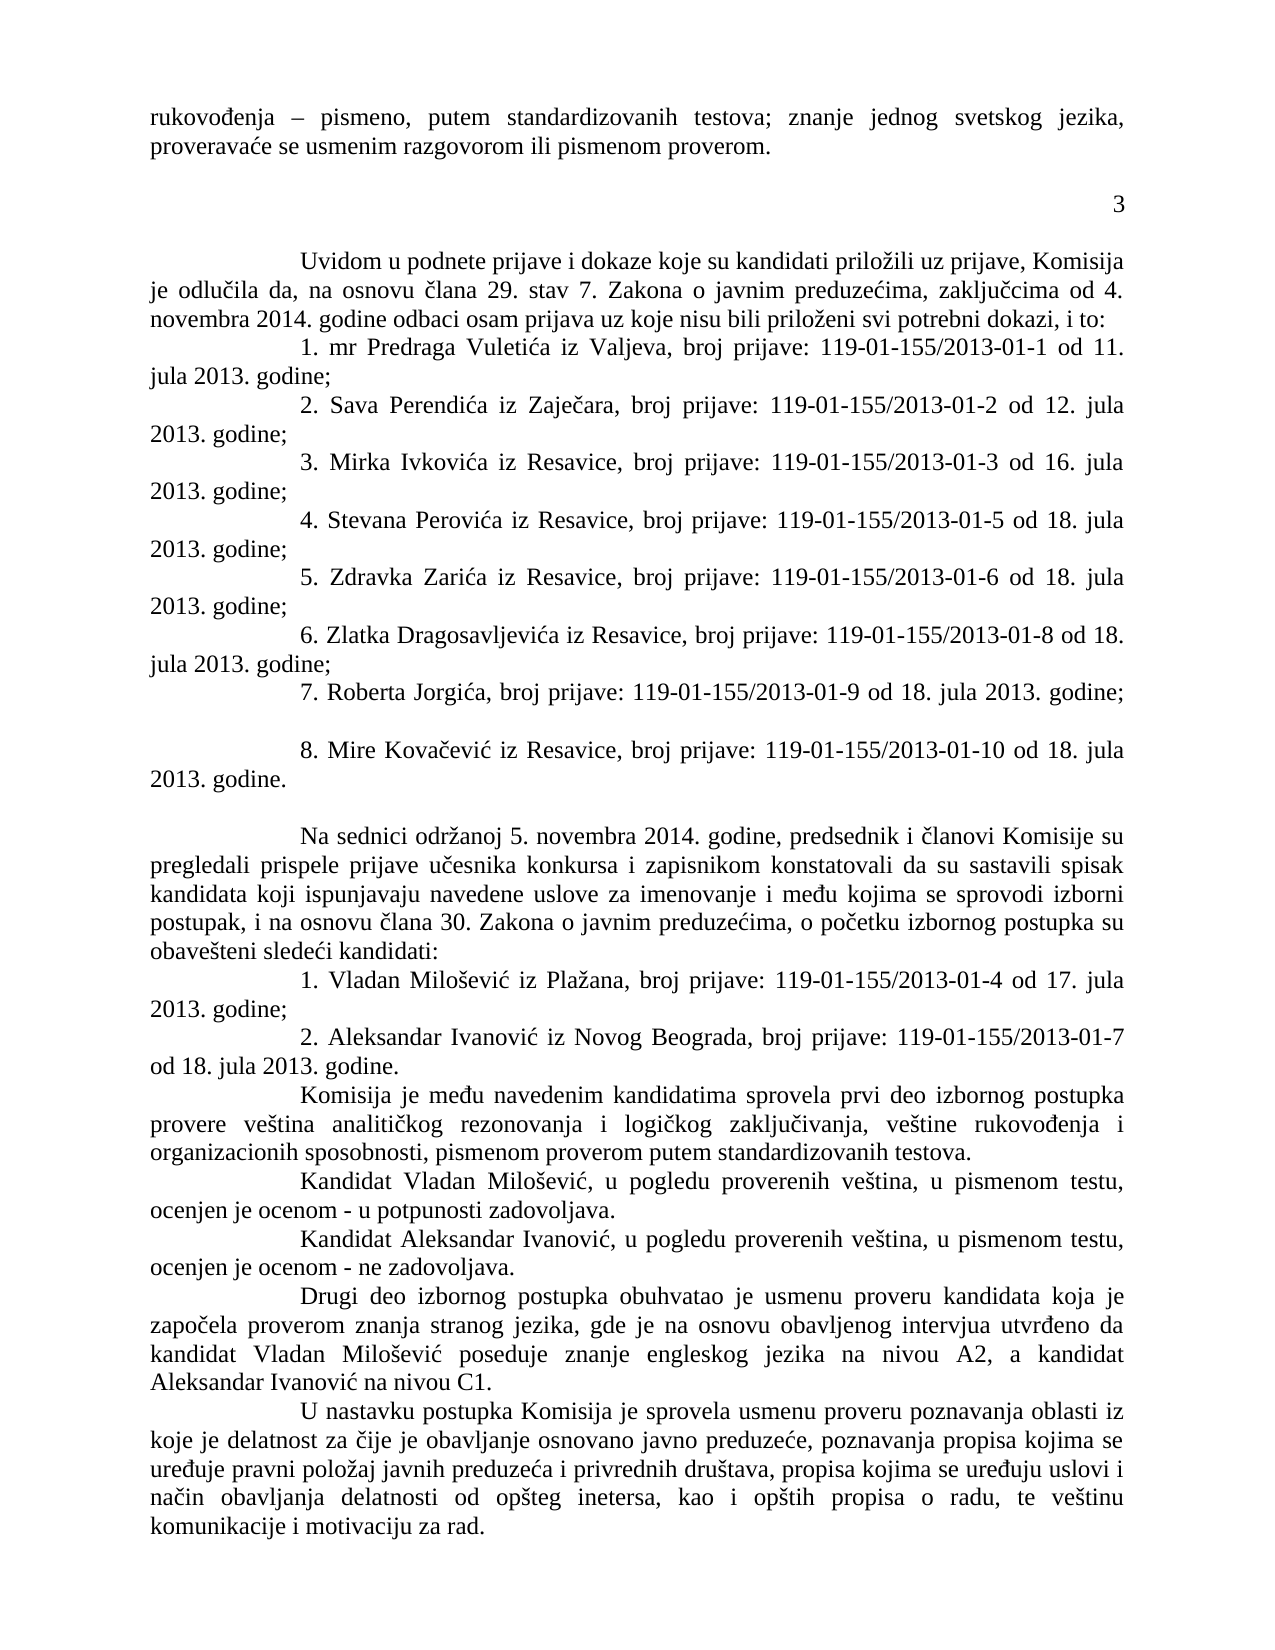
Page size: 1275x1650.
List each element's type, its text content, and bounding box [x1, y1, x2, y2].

text Kandidat Vladan Milošević, u pogledu proverenih veština, u pismenom testu, ocenjen je ocenom - u potpunosti zadovoljava. [150, 1166, 1125, 1224]
text 7. Roberta Jorgića, broj prijave: 119-01-155/2013-01-9 od 18. jula 2013. godine; [150, 677, 1125, 735]
text 3. Mirka Ivkovića iz Resavice, broj prijave: 119-01-155/2013-01-3 od 16. jula 2013. godine; [150, 447, 1125, 505]
text 5. Zdravka Zarića iz Resavice, broj prijave: 119-01-155/2013-01-6 od 18. jula 2013. godine; [150, 562, 1125, 620]
text 2. Sava Perendića iz Zaječara, broj prijave: 119-01-155/2013-01-2 od 12. jula 2013. godine; [150, 390, 1125, 447]
text 2. Aleksandar Ivanović iz Novog Beograda, broj prijave: 119-01-155/2013-01-7 od 18. jula 2013. godine. [150, 1022, 1125, 1080]
text 1. mr Predraga Vuletića iz Valjeva, broj prijave: 119-01-155/2013-01-1 od 11. jula 2013. godine; [150, 332, 1125, 390]
text Uvidom u podnete prijave i dokaze koje su kandidati priložili uz prijave, Komisija je odlučila da, na osnovu člana 29. stav 7. Zakona o javnim preduzećima, zaključcima od 4. novembra 2014. godine odbaci osam prijava uz koje nisu bili priloženi svi potrebni dokazi, i to: [150, 246, 1125, 332]
text 1. Vladan Milošević iz Plažana, broj prijave: 119-01-155/2013-01-4 od 17. jula 2013. godine; [150, 965, 1125, 1022]
text 6. Zlatka Dragosavljevića iz Resavice, broj prijave: 119-01-155/2013-01-8 od 18. jula 2013. godine; [150, 620, 1125, 677]
text 8. Mire Kovačević iz Resavice, broj prijave: 119-01-155/2013-01-10 od 18. jula 2013. godine. [150, 735, 1125, 792]
text Kandidat Aleksandar Ivanović, u pogledu proverenih veština, u pismenom testu, ocenjen je ocenom - ne zadovoljava. [150, 1224, 1125, 1281]
text Na sednici održanoj 5. novembra 2014. godine, predsednik i članovi Komisije su pregledali prispele prijave učesnika konkursa i zapisnikom konstatovali da su sastavili spisak kandidata koji ispunjavaju navedene uslove za imenovanje i među kojima se sprovodi izborni postupak, i na osnovu člana 30. Zakona o javnim preduzećima, o početku izbornog postupka su obavešteni sledeći kandidati: [150, 821, 1125, 965]
text U nastavku postupka Komisija je sprovela usmenu proveru poznavanja oblasti iz koje je delatnost za čije je obavljanje osnovano javno preduzeće, poznavanja propisa kojima se uređuje pravni položaj javnih preduzeća i privrednih društava, propisa kojima se uređuju uslovi i način obavljanja delatnosti od opšteg inetersa, kao i opštih propisa o radu, te veštinu komunikacije i motivaciju za rad. [150, 1396, 1125, 1540]
text 4. Stevana Perovića iz Resavice, broj prijave: 119-01-155/2013-01-5 od 18. jula 2013. godine; [150, 505, 1125, 562]
text Drugi deo izbornog postupka obuhvatao je usmenu proveru kandidata koja je započela proverom znanja stranog jezika, gde je na osnovu obavljenog intervjua utvrđeno da kandidat Vladan Milošević poseduje znanje engleskog jezika na nivou A2, a kandidat Aleksandar Ivanović na nivou C1. [150, 1281, 1125, 1396]
text Komisija je među navedenim kandidatima sprovela prvi deo izbornog postupka provere veština analitičkog rezonovanja i logičkog zaključivanja, veštine rukovođenja i organizacionih sposobnosti, pismenom proverom putem standardizovanih testova. [150, 1080, 1125, 1166]
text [150, 102, 1125, 160]
text 3 [150, 189, 1125, 217]
